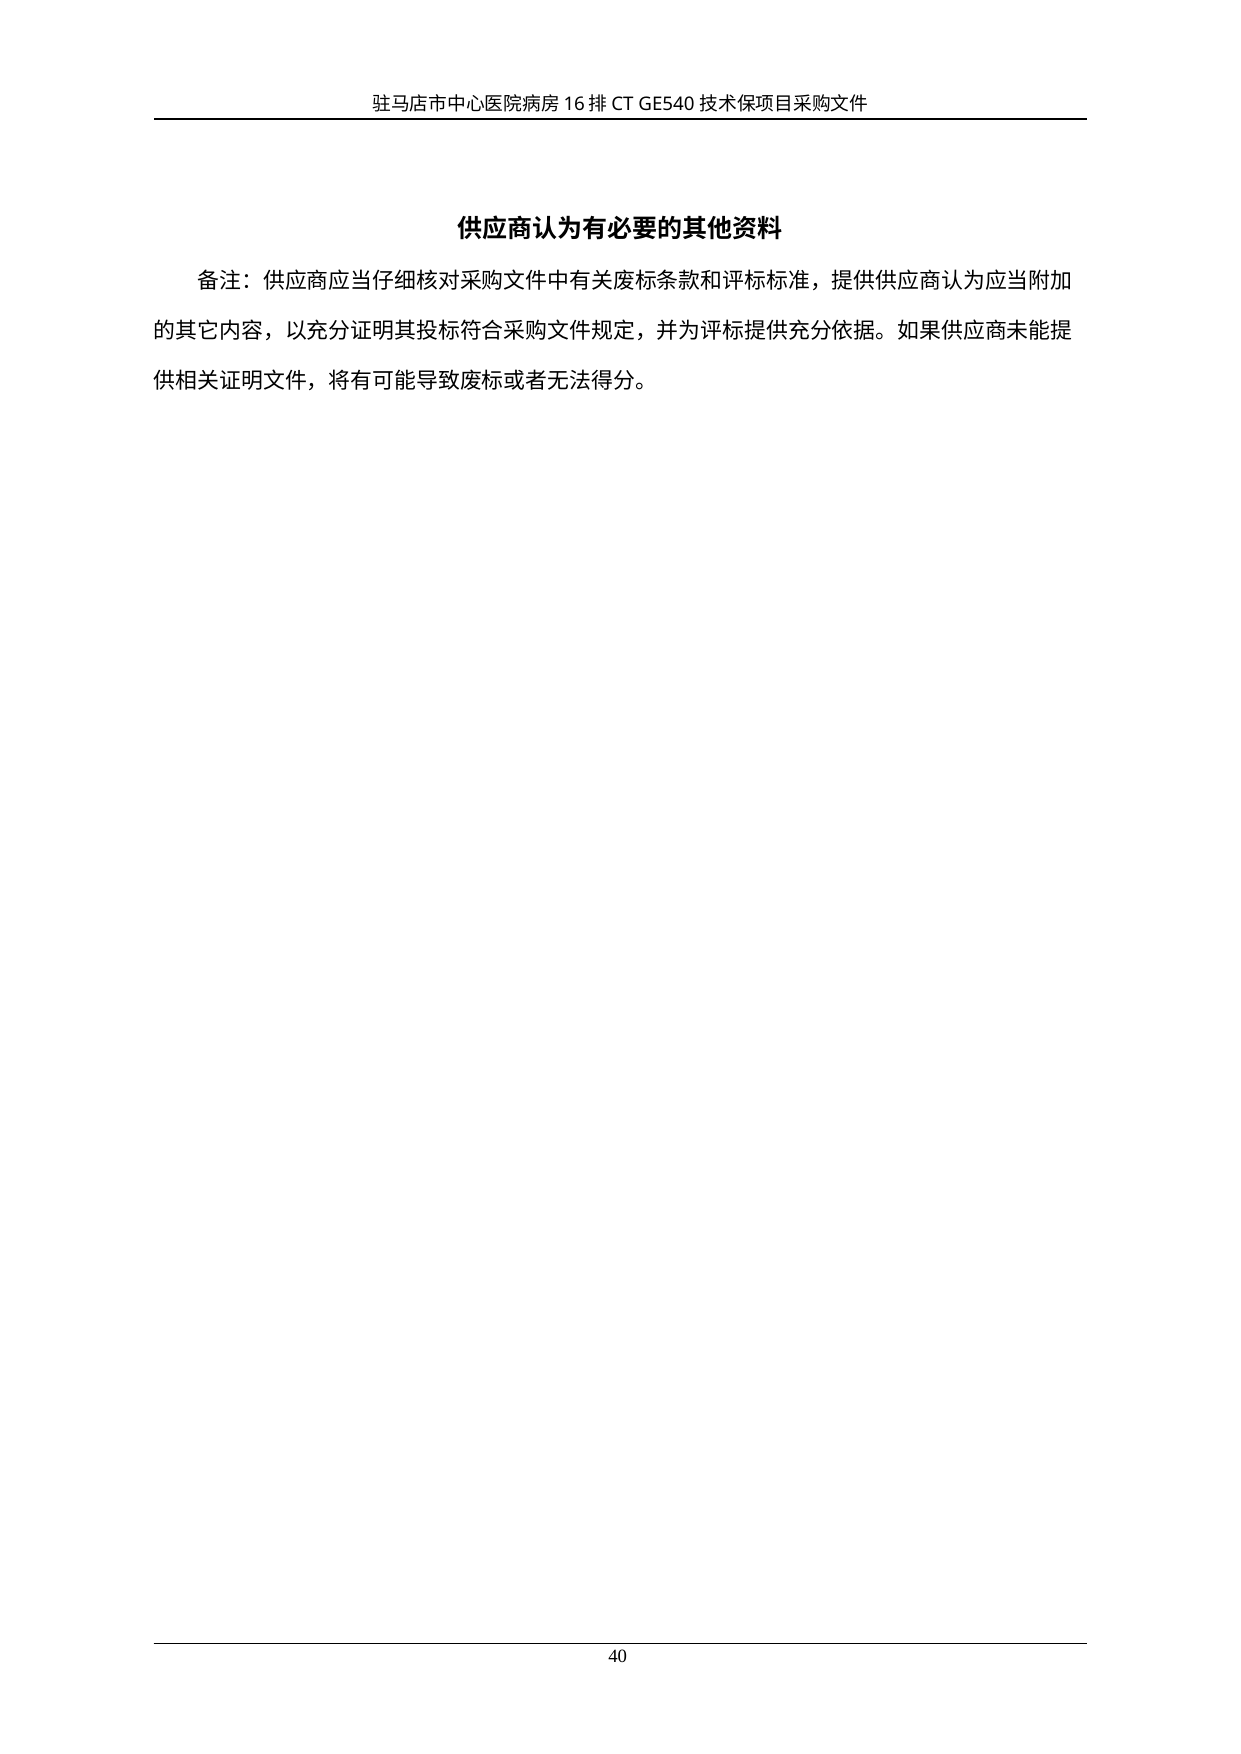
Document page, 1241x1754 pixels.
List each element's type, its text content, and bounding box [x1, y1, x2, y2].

text 供应商认为有必要的其他资料 [153, 208, 1087, 244]
text 备注：供应商应当仔细核对采购文件中有关废标条款和评标标准，提供供应商认为应当附加的其它内容，以充分证明其投标符合采购文件规定，并为评标提供充分依据。如果供应商未能提供相关证明文件，将有可能导致废标或者无法得分。 [153, 263, 1087, 395]
